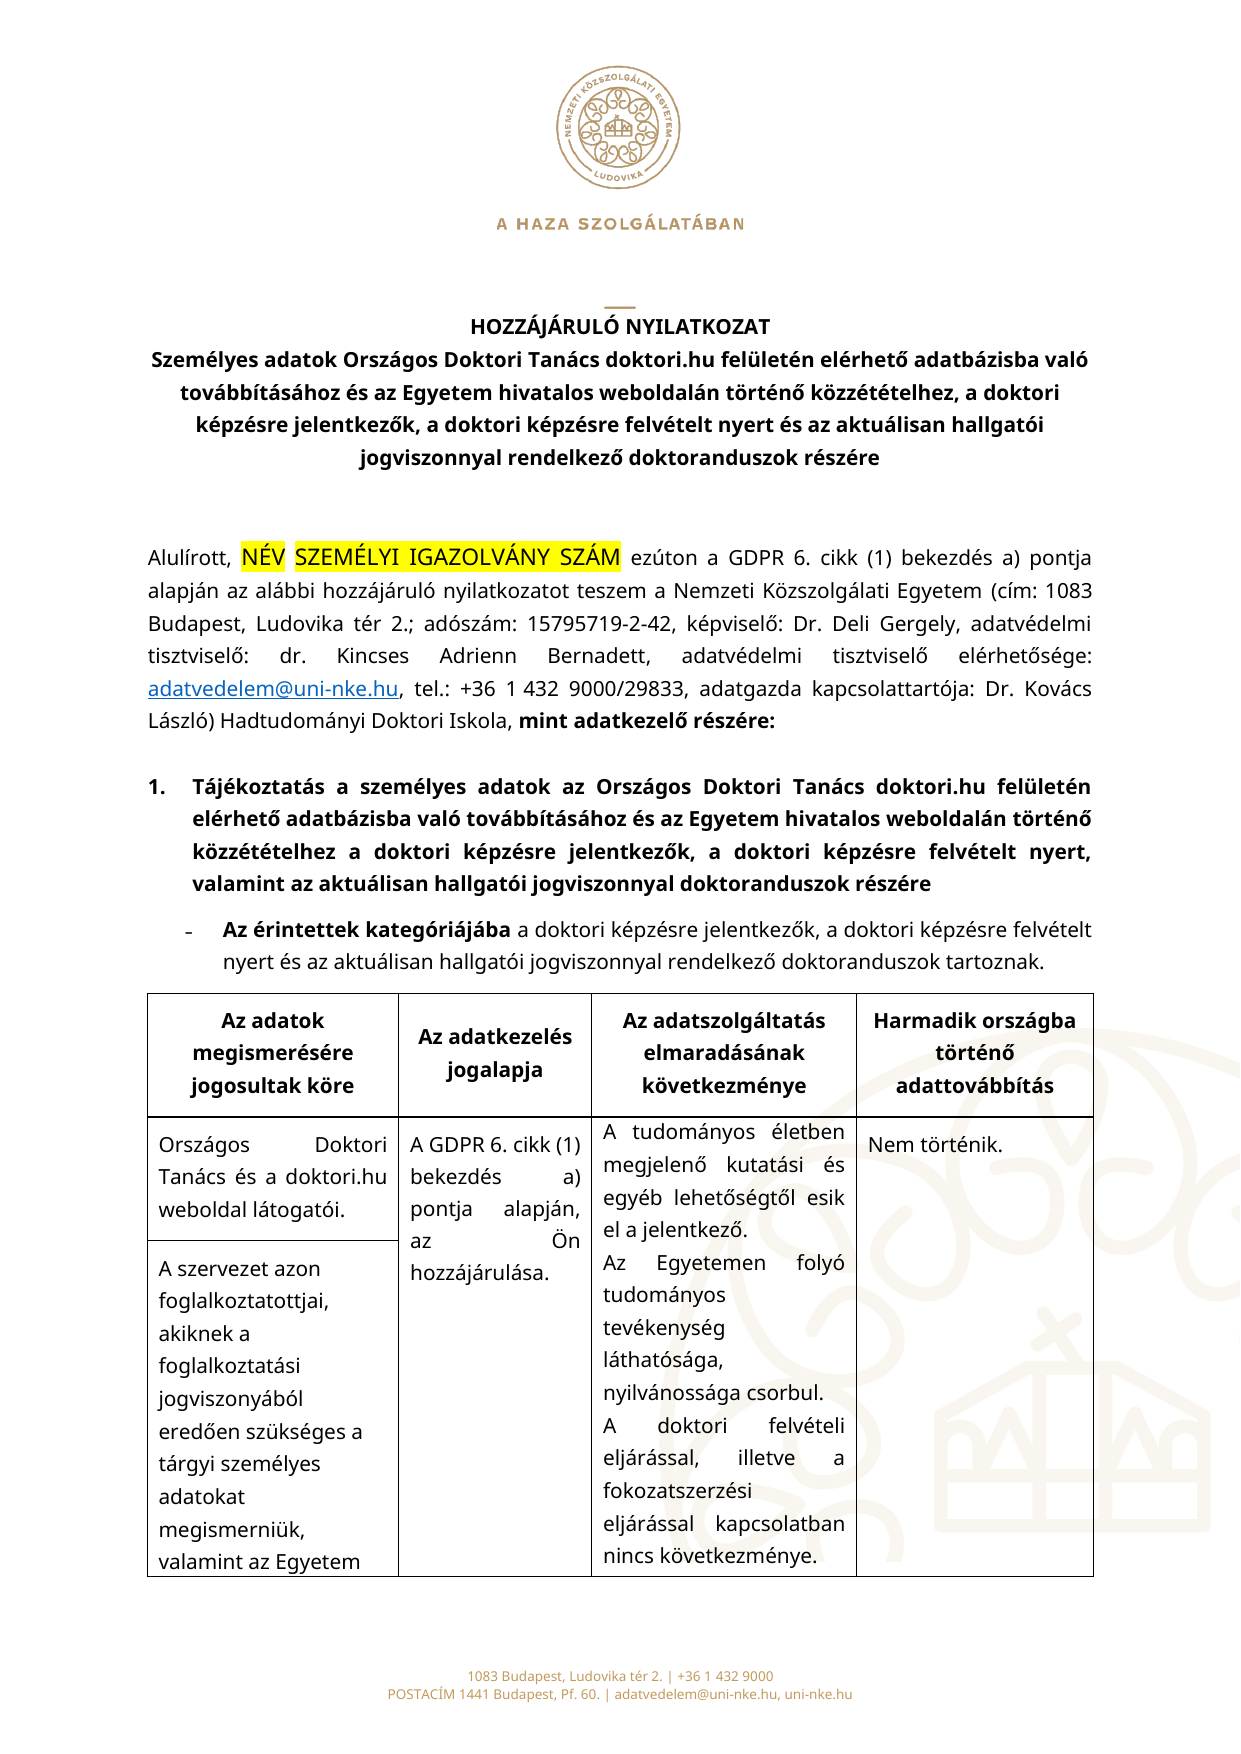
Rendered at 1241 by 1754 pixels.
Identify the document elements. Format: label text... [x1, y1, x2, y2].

text HOZZÁJÁRULÓ NYILATKOZAT [148, 148, 1093, 341]
table_header Az adatszolgáltatás elmaradásának következménye [592, 994, 856, 1116]
text Alulírott, NÉV SZEMÉLYI IGAZOLVÁNY SZÁM ezúton a GDPR 6. cikk (1) bekezdés a) pontja alapján az alábbi hozzájáruló nyilatkozatot teszem a Nemzeti Közszolgálati Egyetem (cím: 1083 Budapest, Ludovika tér 2.; adószám: 15795719-2-42, képviselő: Dr. Deli Gergely, adatvédelmi tisztviselő: dr. Kincses Adrienn Bernadett, adatvédelmi tisztviselő elérhetősége: adatvedelem@uni-nke.hu, tel.: +36 1 432 9000/29833, adatgazda kapcsolattartója: Dr. Kovács László) Hadtudományi Doktori Iskola, mint adatkezelő részére: [148, 541, 1093, 735]
list Az érintettek kategóriájába a doktori képzésre jelentkezők, a doktori képzésre felvételt nyert és az aktuálisan hallgatói jogviszonnyal rendelkező doktoranduszok tartoznak. [185, 915, 1093, 976]
table_cell Nem történik. [857, 1118, 1093, 1576]
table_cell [148, 1241, 398, 1576]
table_header Az adatok megismerésére jogosultak köre [148, 994, 398, 1116]
table_header Harmadik országba történő adattovábbítás [857, 994, 1093, 1116]
table_cell A GDPR 6. cikk (1) bekezdés a) pontja alapján, az Ön hozzájárulása. [399, 1118, 591, 1576]
table_header Az adatkezelés jogalapja [399, 994, 591, 1116]
list Tájékoztatás a személyes adatok az Országos Doktori Tanács doktori.hu felületén elérhető adatbázisba való továbbításához és az Egyetem hivatalos weboldalán történő közzétételhez a doktori képzésre jelentkezők, a doktori képzésre felvételt nyert, valamint az aktuálisan hallgatói jogviszonnyal doktoranduszok részére [148, 772, 1093, 898]
picture [0, 0, 1240, 1562]
list Személyes adatok Országos Doktori Tanács doktori.hu felületén elérhető adatbázisba való továbbításához és az Egyetem hivatalos weboldalán történő közzétételhez, a doktori képzésre jelentkezők, a doktori képzésre felvételt nyert és az aktuálisan hallgatói jogviszonnyal rendelkező doktoranduszok részére [148, 345, 1093, 471]
table_cell Országos Doktori Tanács és a doktori.hu weboldal látogatói. [148, 1118, 398, 1240]
table_cell A tudományos életben megjelenő kutatási és egyéb lehetőségtől esik el a jelentkező. Az Egyetemen folyó tudományos tevékenység láthatósága, nyilvánossága csorbul. A doktori felvételi eljárással, illetve a fokozatszerzési eljárással kapcsolatban nincs következménye. [592, 1118, 856, 1576]
